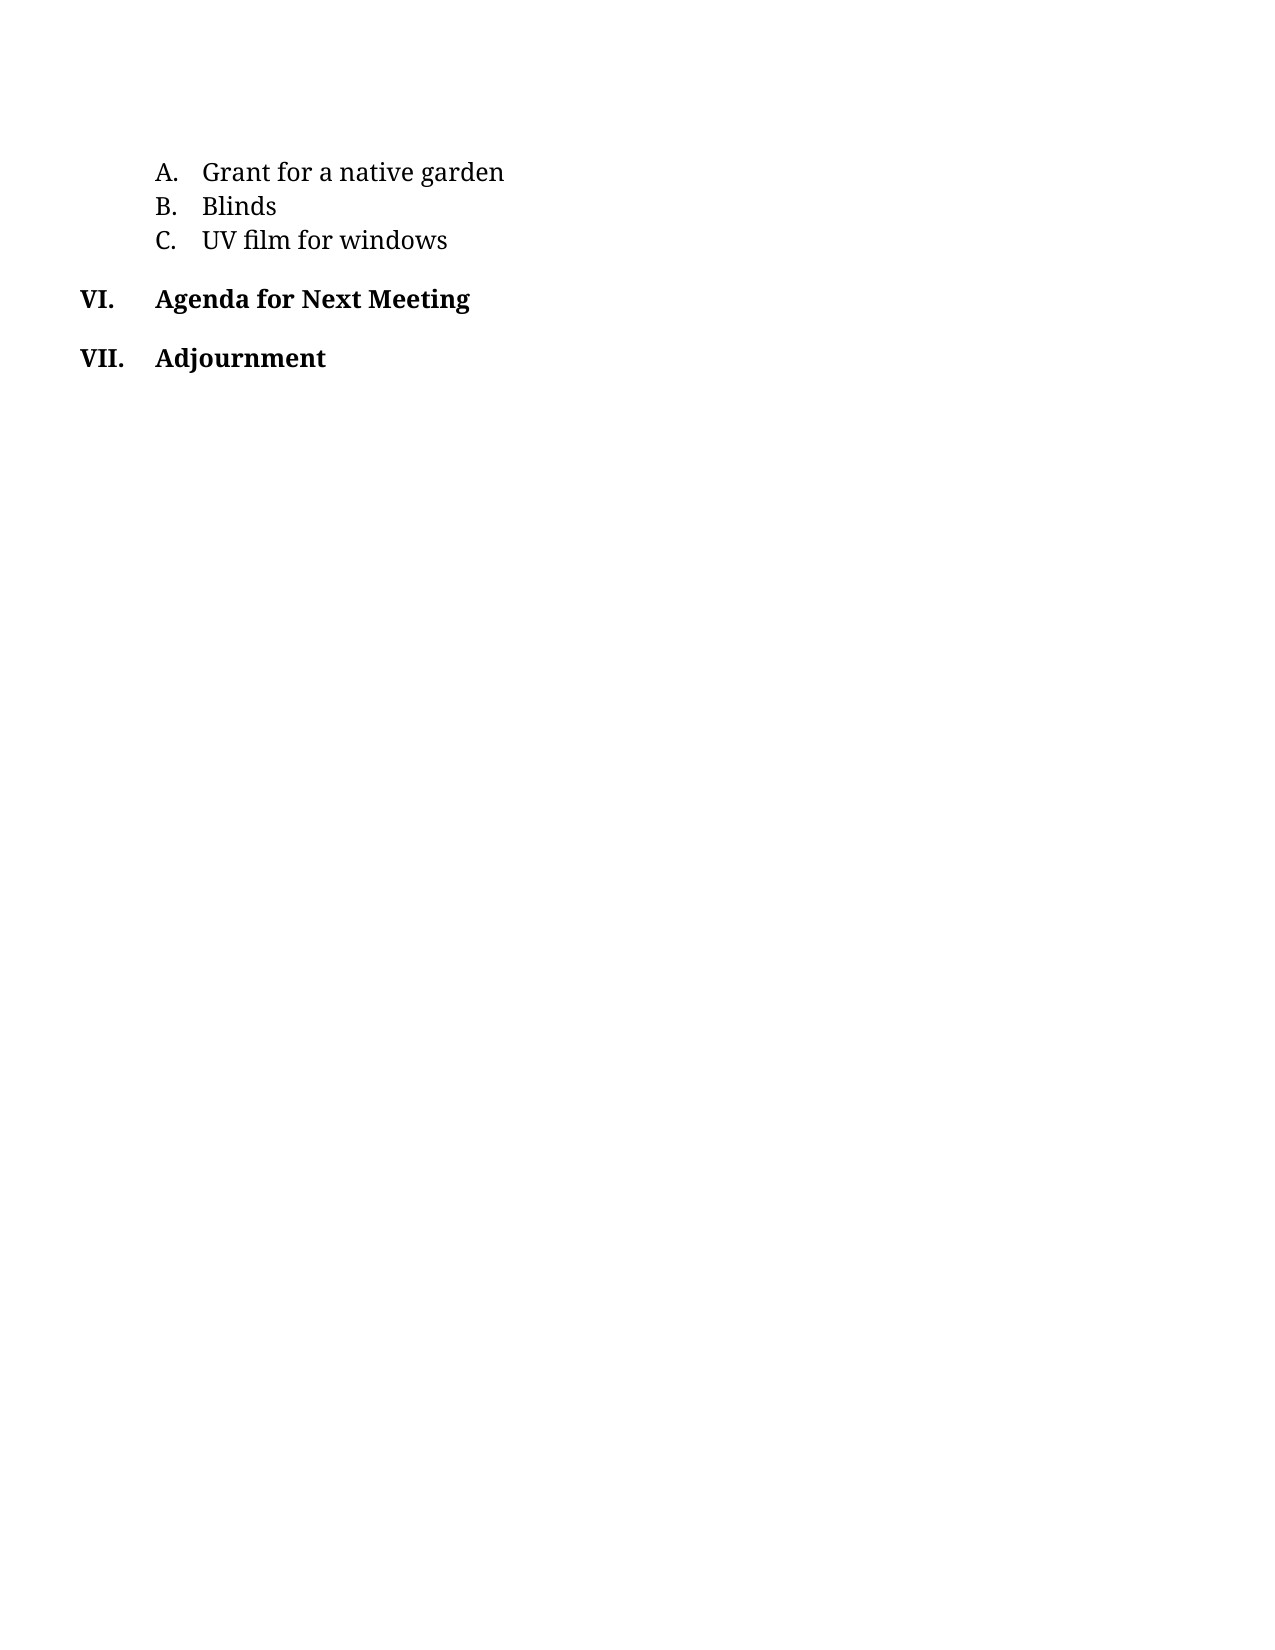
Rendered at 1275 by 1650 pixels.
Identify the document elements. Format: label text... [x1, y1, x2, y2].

list Grant for a native garden [155, 154, 1200, 188]
text VII. Adjournment [80, 341, 1200, 375]
list UV film for windows [155, 223, 1200, 257]
list Blinds [155, 188, 1200, 223]
text VI. Agenda for Next Meeting [80, 282, 1200, 316]
